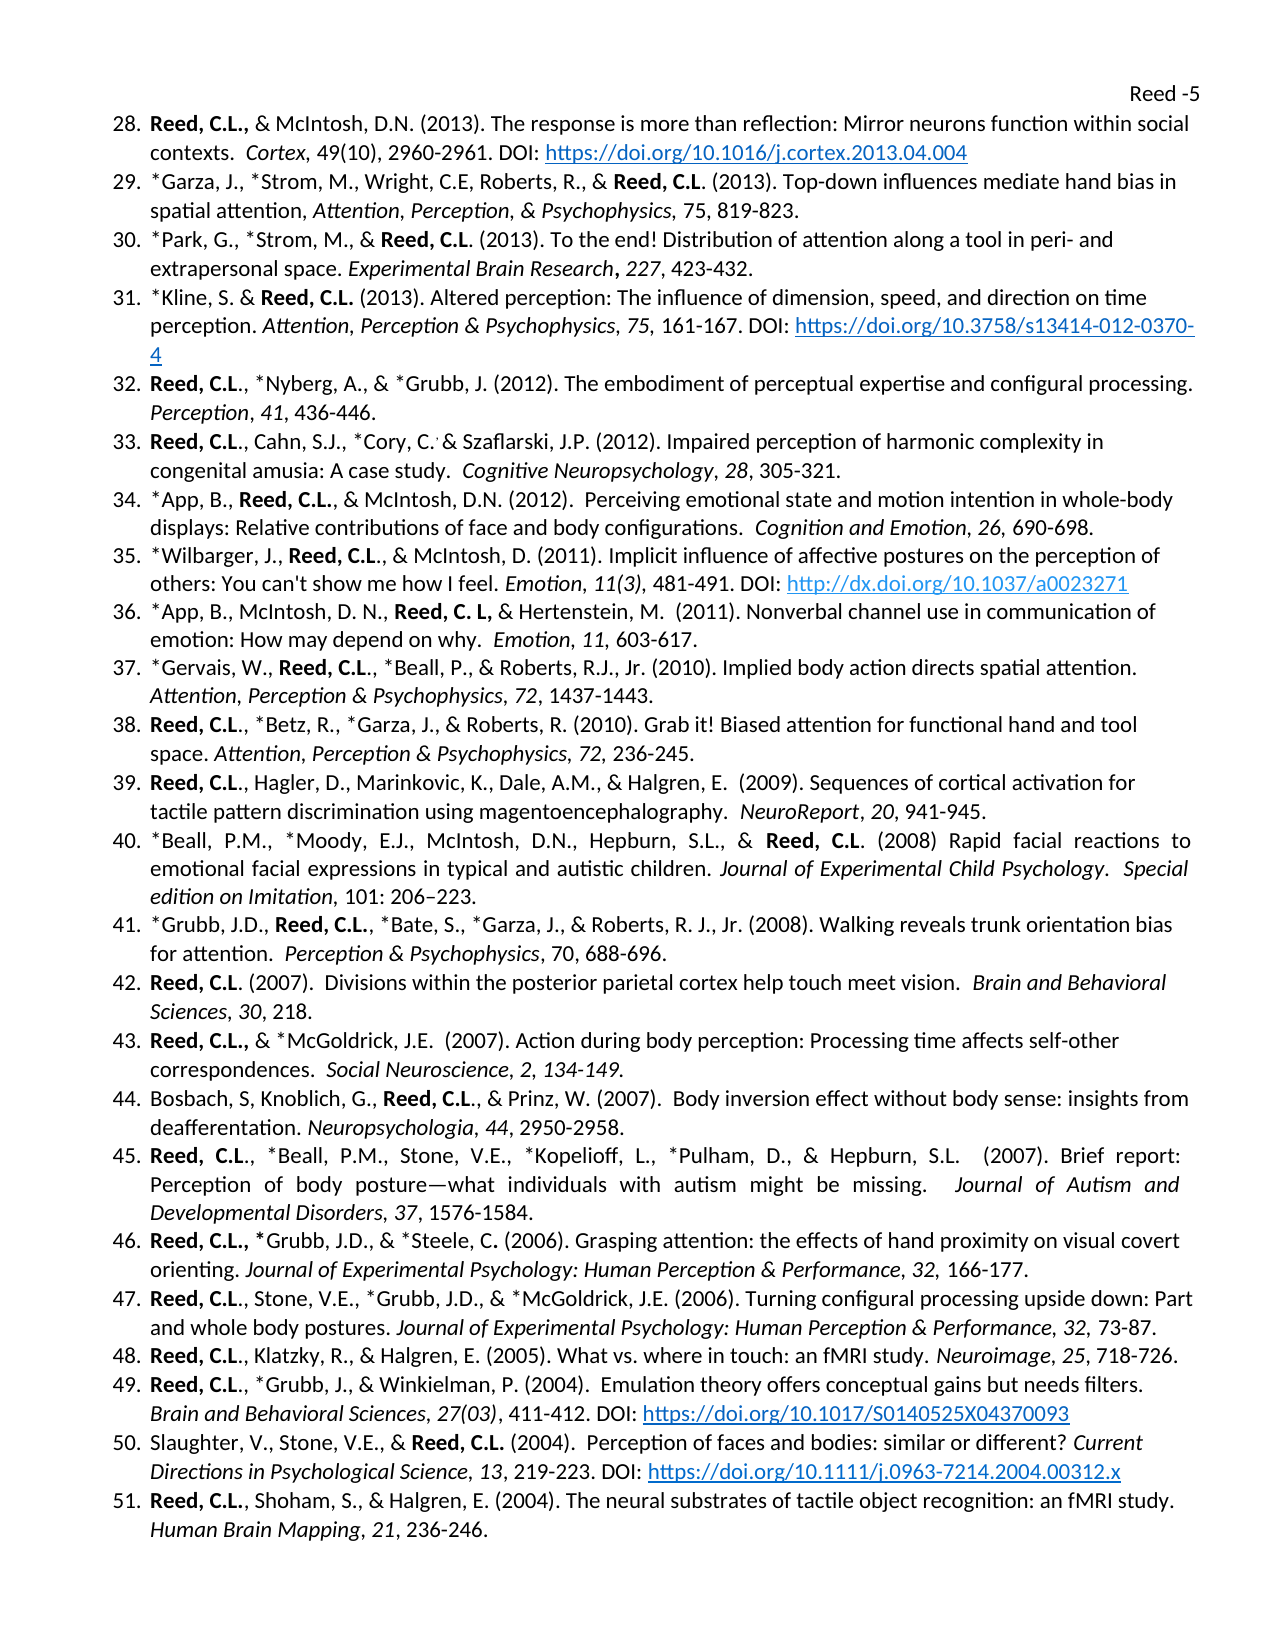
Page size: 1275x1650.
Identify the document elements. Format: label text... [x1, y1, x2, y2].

list *App, B., Reed, C.L., & McIntosh, D.N. (2012). Perceiving emotional state and motion intention in whole-body displays: Relative contributions of face and body configurations. Cognition and Emotion, 26, 690-698. [112, 485, 1200, 541]
list Slaughter, V., Stone, V.E., & Reed, C.L. (2004). Perception of faces and bodies: similar or different? Current Directions in Psychological Science, 13, 219-223. DOI: https://doi.org/10.1111/j.0963-7214.2004.00312.x [112, 1428, 1200, 1485]
list Reed, C.L., *Betz, R., *Garza, J., & Roberts, R. (2010). Grab it! Biased attention for functional hand and tool space. Attention, Perception & Psychophysics, 72, 236-245. [112, 711, 1200, 767]
list *Grubb, J.D., Reed, C.L., *Bate, S., *Garza, J., & Roberts, R. J., Jr. (2008). Walking reveals trunk orientation bias for attention. Perception & Psychophysics, 70, 688-696. [112, 911, 1200, 967]
list *Park, G., *Strom, M., & Reed, C.L. (2013). To the end! Distribution of attention along a tool in peri- and extrapersonal space. Experimental Brain Research, 227, 423-432. [112, 225, 1200, 282]
list Reed, C.L., *Grubb, J., & Winkielman, P. (2004). Emulation theory offers conceptual gains but needs filters. Brain and Behavioral Sciences, 27(03), 411-412. DOI: https://doi.org/10.1017/S0140525X04370093 [112, 1370, 1200, 1427]
list Bosbach, S, Knoblich, G., Reed, C.L., & Prinz, W. (2007). Body inversion effect without body sense: insights from deafferentation. Neuropsychologia, 44, 2950-2958. [112, 1084, 1200, 1141]
list Reed, C.L., Hagler, D., Marinkovic, K., Dale, A.M., & Halgren, E. (2009). Sequences of cortical activation for tactile pattern discrimination using magentoencephalography. NeuroReport, 20, 941-945. [112, 768, 1200, 825]
list *Garza, J., *Strom, M., Wright, C.E, Roberts, R., & Reed, C.L. (2013). Top-down influences mediate hand bias in spatial attention, Attention, Perception, & Psychophysics, 75, 819-823. [112, 167, 1200, 224]
list *Gervais, W., Reed, C.L., *Beall, P., & Roberts, R.J., Jr. (2010). Implied body action directs spatial attention. [112, 653, 1200, 681]
list *App, B., McIntosh, D. N., Reed, C. L, & Hertenstein, M. (2011). Nonverbal channel use in communication of emotion: How may depend on why. Emotion, 11, 603-617. [112, 597, 1200, 653]
list *Kline, S. & Reed, C.L. (2013). Altered perception: The influence of dimension, speed, and direction on time perception. Attention, Perception & Psychophysics, 75, 161-167. DOI: https://doi.org/10.3758/s13414-012-0370-4 [112, 283, 1200, 368]
list Reed, C.L., *Beall, P.M., Stone, V.E., *Kopelioff, L., *Pulham, D., & Hepburn, S.L. (2007). Brief report: Perception of body posture—what individuals with autism might be missing. Journal of Autism and Developmental Disorders, 37, 1576-1584. [112, 1141, 1182, 1226]
list Reed, C.L., Klatzky, R., & Halgren, E. (2005). What vs. where in touch: an fMRI study. Neuroimage, 25, 718-726. [112, 1342, 1200, 1369]
list Reed, C.L., *Grubb, J.D., & *Steele, C. (2006). Grasping attention: the effects of hand proximity on visual covert orienting. Journal of Experimental Psychology: Human Perception & Performance, 32, 166-177. [112, 1226, 1200, 1283]
list Reed, C.L., & McIntosh, D.N. (2013). The response is more than reflection: Mirror neurons function within social contexts. Cortex, 49(10), 2960-2961. DOI: https://doi.org/10.1016/j.cortex.2013.04.004 [112, 109, 1200, 166]
list Reed, C.L., & *McGoldrick, J.E. (2007). Action during body perception: Processing time affects self-other correspondences. Social Neuroscience, 2, 134-149. [112, 1026, 1200, 1083]
list Reed, C.L. (2007). Divisions within the posterior parietal cortex help touch meet vision. Brain and Behavioral Sciences, 30, 218. [112, 968, 1200, 1025]
list Reed, C.L., *Nyberg, A., & *Grubb, J. (2012). The embodiment of perceptual expertise and configural processing. Perception, 41, 436-446. [112, 369, 1200, 426]
list Attention, Perception & Psychophysics, 72, 1437-1443. [150, 682, 1200, 710]
list Reed, C.L., Cahn, S.J., *Cory, C., & Szaflarski, J.P. (2012). Impaired perception of harmonic complexity in congenital amusia: A case study. Cognitive Neuropsychology, 28, 305-321. [112, 427, 1200, 484]
list *Beall, P.M., *Moody, E.J., McIntosh, D.N., Hepburn, S.L., & Reed, C.L. (2008) Rapid facial reactions to emotional facial expressions in typical and autistic children. Journal of Experimental Child Psychology. Special edition on Imitation, 101: 206–223. [112, 826, 1192, 910]
list Reed, C.L., Shoham, S., & Halgren, E. (2004). The neural substrates of tactile object recognition: an fMRI study. Human Brain Mapping, 21, 236-246. [112, 1486, 1200, 1543]
list Reed, C.L., Stone, V.E., *Grubb, J.D., & *McGoldrick, J.E. (2006). Turning configural processing upside down: Part and whole body postures. Journal of Experimental Psychology: Human Perception & Performance, 32, 73-87. [112, 1284, 1200, 1341]
list *Wilbarger, J., Reed, C.L., & McIntosh, D. (2011). Implicit influence of affective postures on the perception of others: You can't show me how I feel. Emotion, 11(3), 481-491. DOI: http://dx.doi.org/10.1037/a0023271 [112, 541, 1200, 597]
